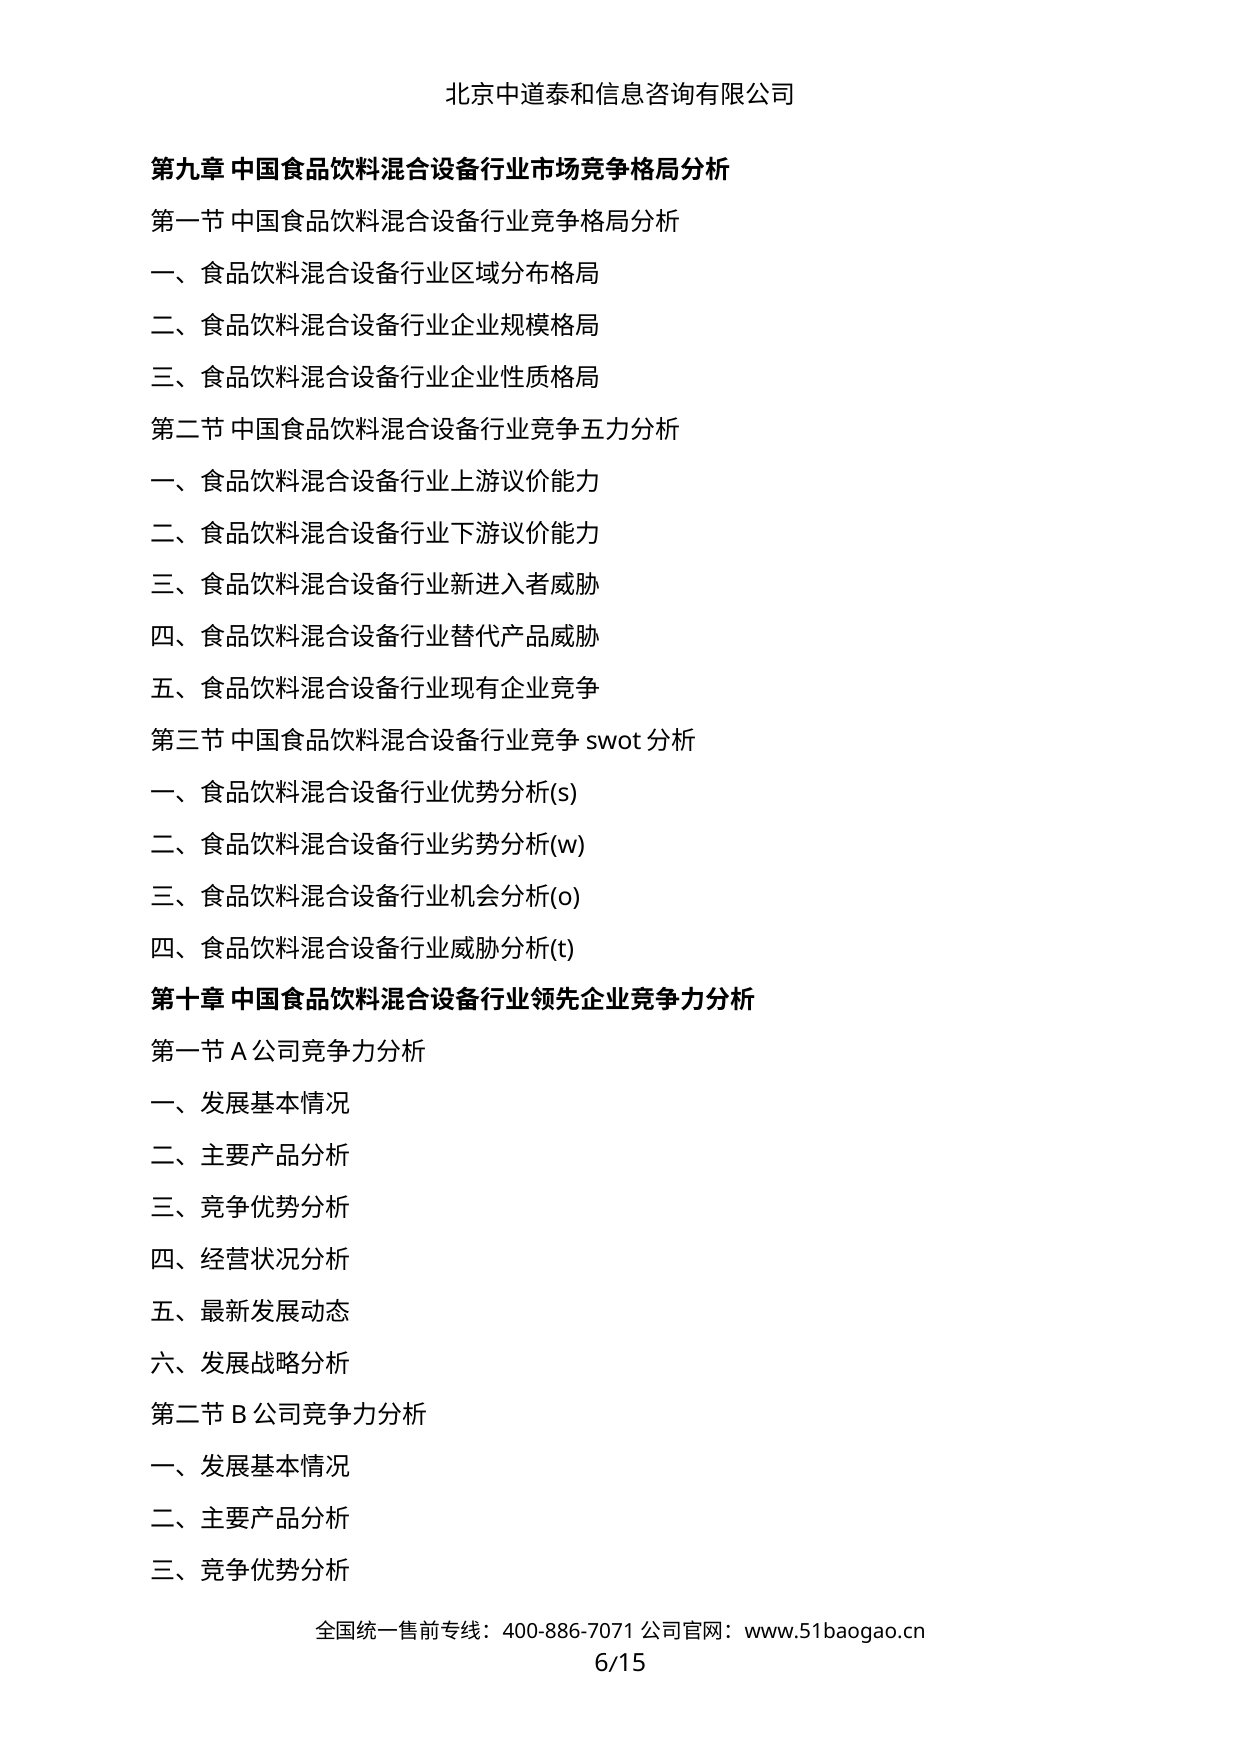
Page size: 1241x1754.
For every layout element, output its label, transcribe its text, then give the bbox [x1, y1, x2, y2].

text 第十章 中国食品饮料混合设备行业领先企业竞争力分析 [150, 980, 1090, 1016]
text 五、食品饮料混合设备行业现有企业竞争 [150, 669, 1090, 705]
text 第一节 中国食品饮料混合设备行业竞争格局分析 [150, 202, 1090, 238]
text 四、食品饮料混合设备行业替代产品威胁 [150, 617, 1090, 653]
text 三、竞争优势分析 [150, 1187, 1090, 1224]
text 一、食品饮料混合设备行业区域分布格局 [150, 254, 1090, 290]
text 二、主要产品分析 [150, 1499, 1090, 1535]
text 四、食品饮料混合设备行业威胁分析(t) [150, 928, 1090, 964]
text 第二节 中国食品饮料混合设备行业竞争五力分析 [150, 409, 1090, 446]
text 第二节 B公司竞争力分析 [150, 1395, 1090, 1431]
text 第三节 中国食品饮料混合设备行业竞争swot分析 [150, 721, 1090, 757]
text 第九章 中国食品饮料混合设备行业市场竞争格局分析 [150, 150, 1090, 186]
text 二、食品饮料混合设备行业下游议价能力 [150, 513, 1090, 549]
text 三、食品饮料混合设备行业新进入者威胁 [150, 565, 1090, 601]
text 一、发展基本情况 [150, 1084, 1090, 1120]
text 二、食品饮料混合设备行业劣势分析(w) [150, 824, 1090, 861]
text 五、最新发展动态 [150, 1291, 1090, 1327]
text 三、食品饮料混合设备行业企业性质格局 [150, 357, 1090, 394]
text 三、食品饮料混合设备行业机会分析(o) [150, 876, 1090, 912]
text 一、食品饮料混合设备行业上游议价能力 [150, 461, 1090, 497]
text 二、食品饮料混合设备行业企业规模格局 [150, 306, 1090, 342]
text 三、竞争优势分析 [150, 1551, 1090, 1587]
text 第一节 A公司竞争力分析 [150, 1032, 1090, 1068]
text 一、发展基本情况 [150, 1447, 1090, 1483]
text 二、主要产品分析 [150, 1136, 1090, 1172]
text 四、经营状况分析 [150, 1239, 1090, 1276]
text 六、发展战略分析 [150, 1343, 1090, 1379]
text 一、食品饮料混合设备行业优势分析(s) [150, 772, 1090, 809]
